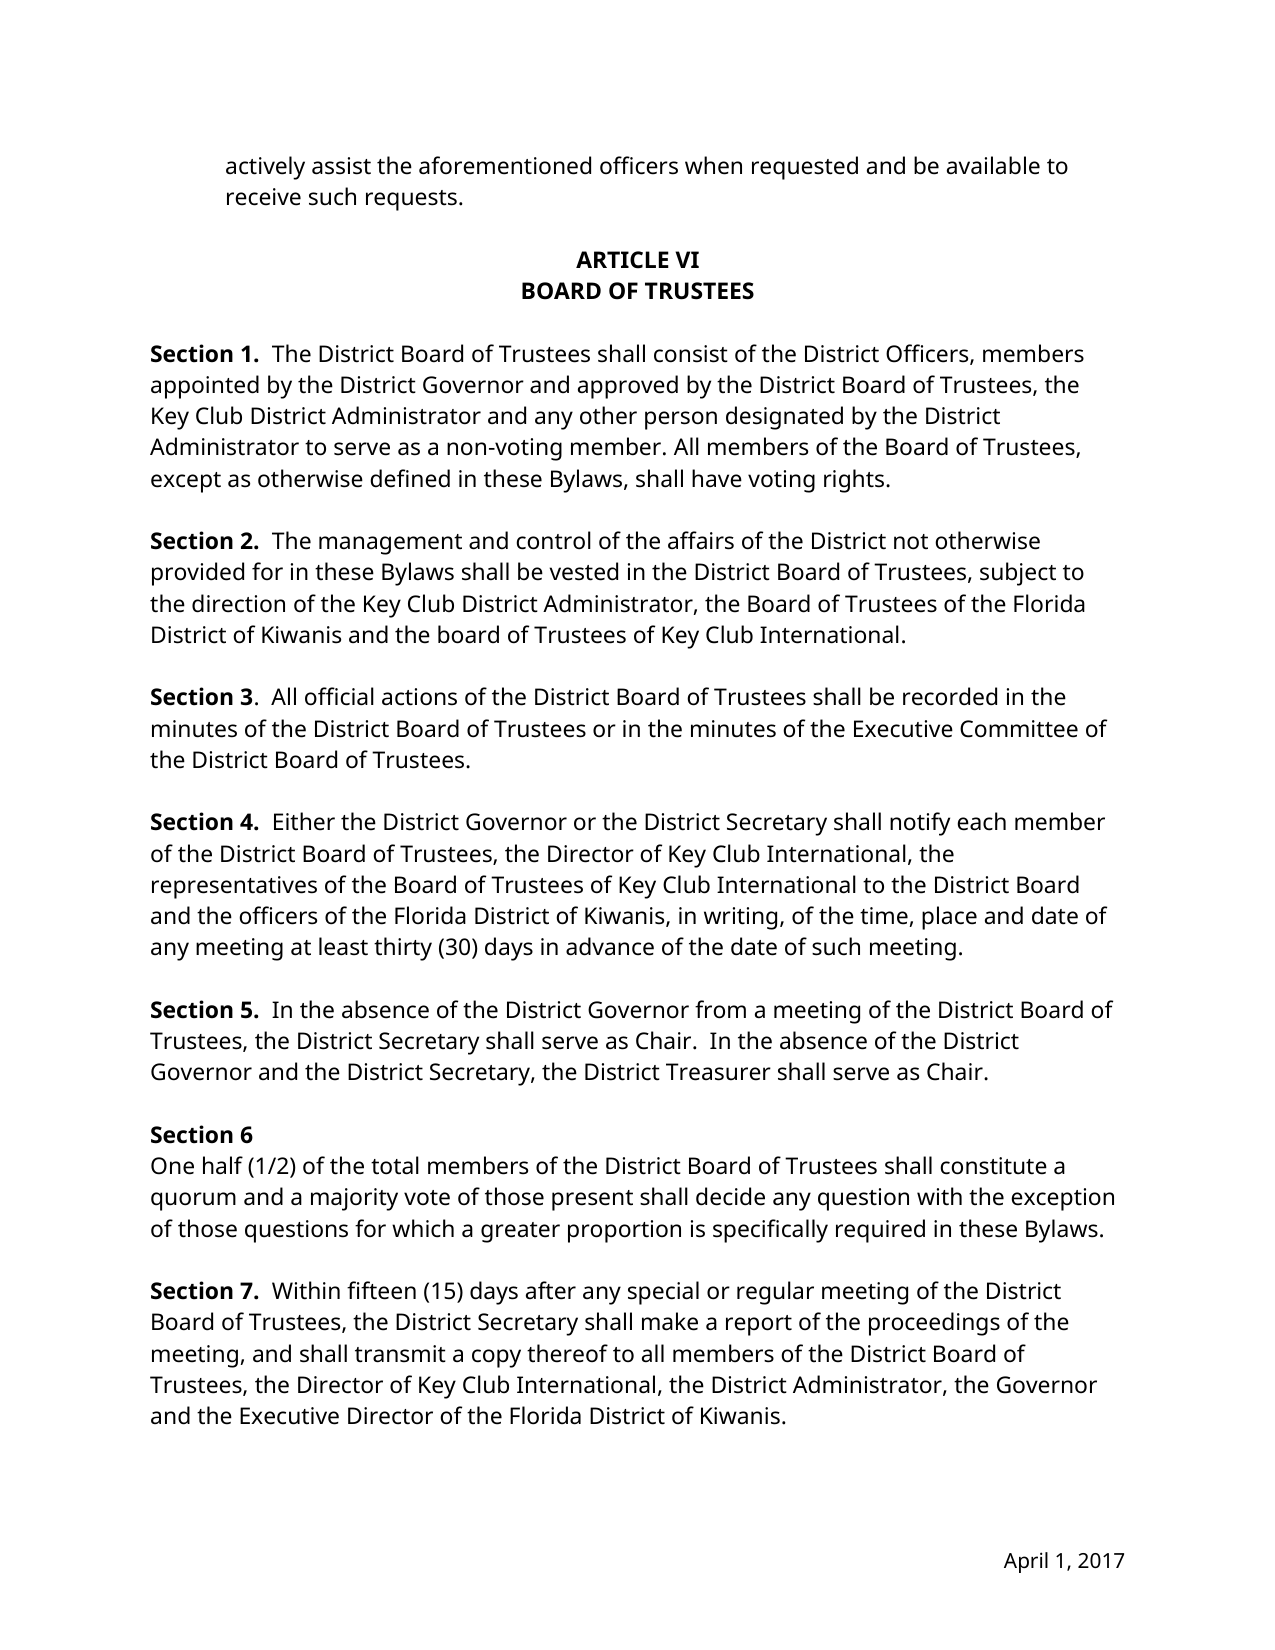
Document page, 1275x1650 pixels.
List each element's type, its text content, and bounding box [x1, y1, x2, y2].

text BOARD OF TRUSTEES [150, 275, 1125, 306]
text Section 4. Either the District Governor or the District Secretary shall notify each member of the District Board of Trustees, the Director of Key Club International, the representatives of the Board of Trustees of Key Club International to the District Board and the officers of the Florida District of Kiwanis, in writing, of the time, place and date of any meeting at least thirty (30) days in advance of the date of such meeting. [150, 806, 1125, 962]
text Section 6 [150, 1119, 1125, 1150]
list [187, 150, 1125, 212]
text Section 3. All official actions of the District Board of Trustees shall be recorded in the minutes of the District Board of Trustees or in the minutes of the Executive Committee of the District Board of Trustees. [150, 681, 1125, 775]
text Section 1. The District Board of Trustees shall consist of the District Officers, members appointed by the District Governor and approved by the District Board of Trustees, the Key Club District Administrator and any other person designated by the District Administrator to serve as a non-voting member. All members of the Board of Trustees, except as otherwise defined in these Bylaws, shall have voting rights. [150, 337, 1125, 494]
text ARTICLE VI [150, 244, 1125, 275]
text Section 2. The management and control of the affairs of the District not otherwise provided for in these Bylaws shall be vested in the District Board of Trustees, subject to the direction of the Key Club District Administrator, the Board of Trustees of the Florida District of Kiwanis and the board of Trustees of Key Club International. [150, 525, 1125, 650]
text Section 5. In the absence of the District Governor from a meeting of the District Board of Trustees, the District Secretary shall serve as Chair. In the absence of the District Governor and the District Secretary, the District Treasurer shall serve as Chair. [150, 994, 1125, 1087]
text One half (1/2) of the total members of the District Board of Trustees shall constitute a quorum and a majority vote of those present shall decide any question with the exception of those questions for which a greater proportion is specifically required in these Bylaws. [150, 1150, 1125, 1244]
text Section 7. Within fifteen (15) days after any special or regular meeting of the District Board of Trustees, the District Secretary shall make a report of the proceedings of the meeting, and shall transmit a copy thereof to all members of the District Board of Trustees, the Director of Key Club International, the District Administrator, the Governor and the Executive Director of the Florida District of Kiwanis. [150, 1275, 1125, 1431]
